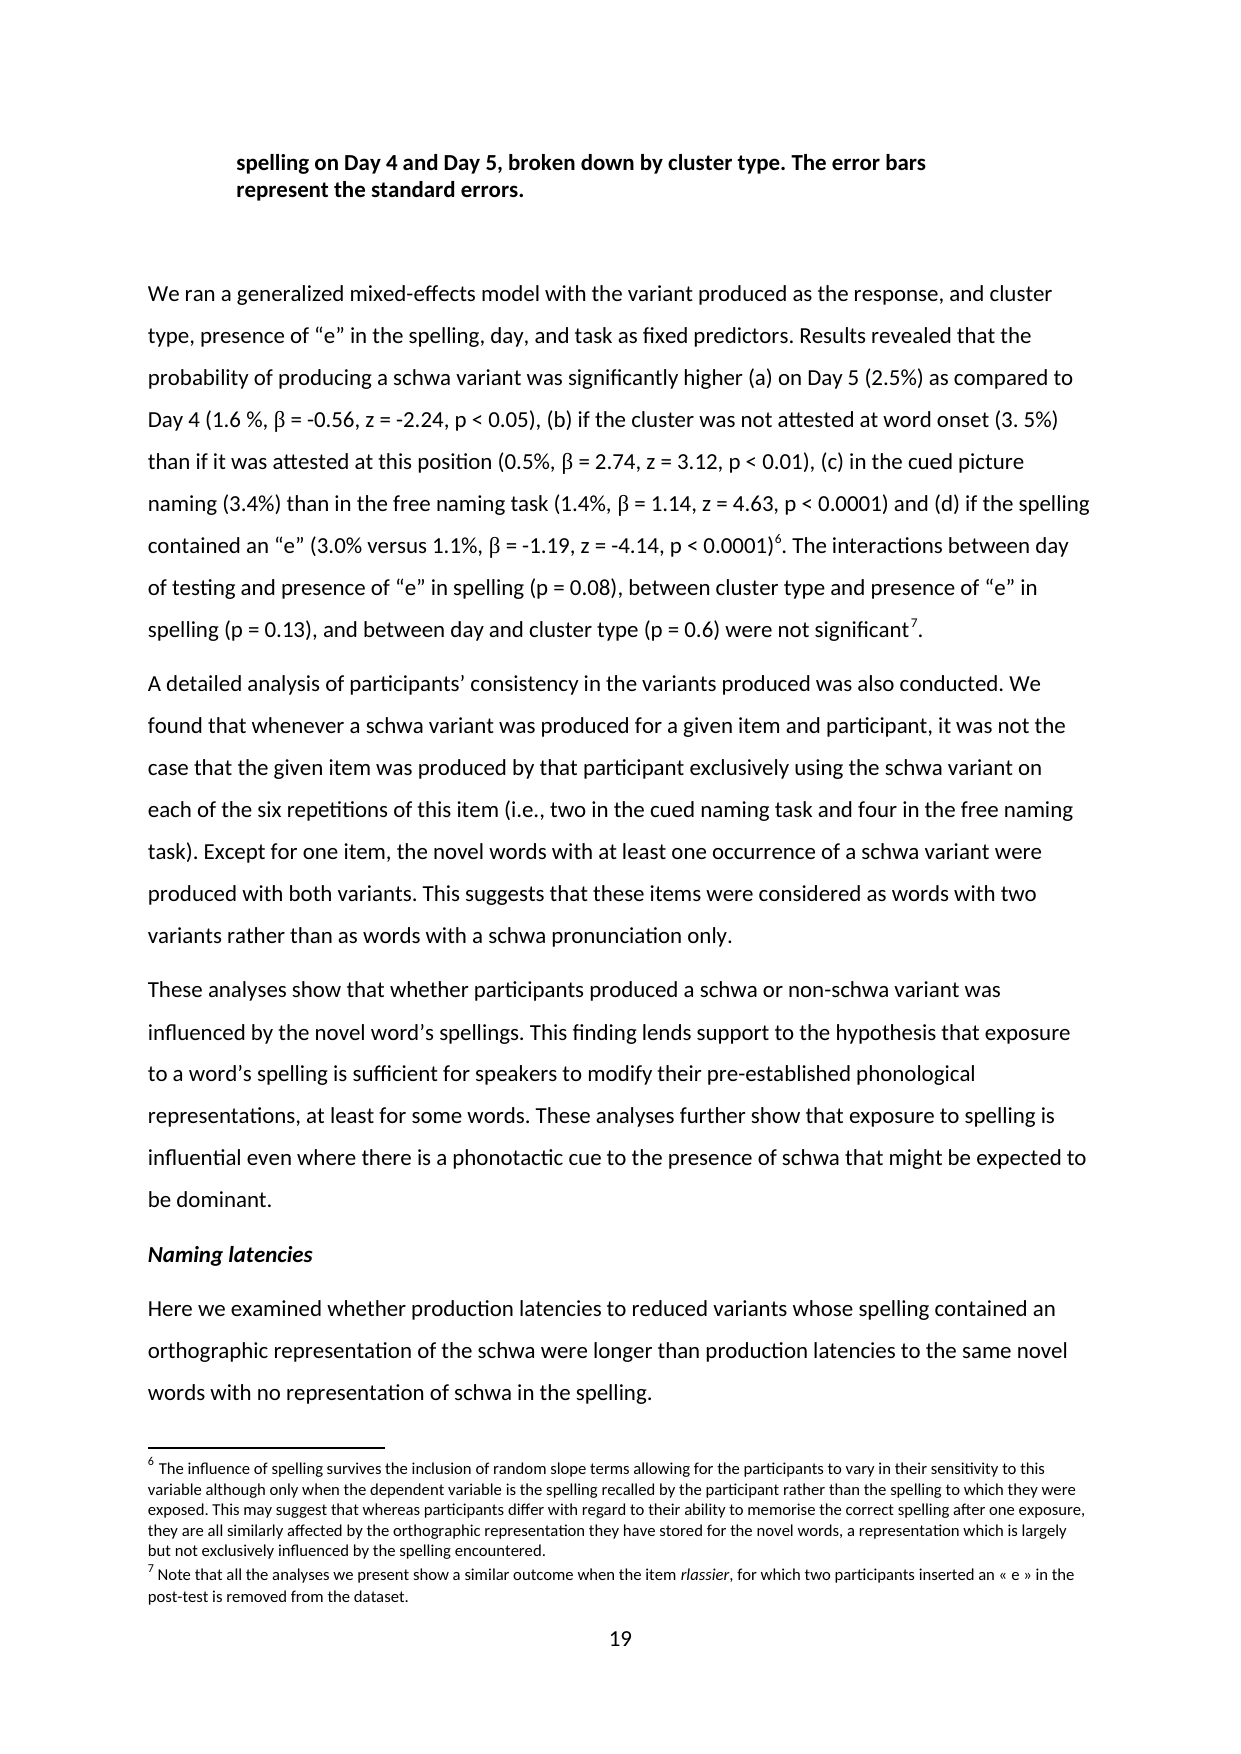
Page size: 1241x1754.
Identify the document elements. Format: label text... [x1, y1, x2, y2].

text These analyses show that whether participants produced a schwa or non-schwa variant was influenced by the novel word’s spellings. This finding lends support to the hypothesis that exposure to a word’s spelling is sufficient for speakers to modify their pre-established phonological representations, at least for some words. These analyses further show that exposure to spelling is influential even where there is a phonotactic cue to the presence of schwa that might be expected to be dominant. [148, 976, 1093, 1213]
text Naming latencies [148, 1240, 1093, 1268]
text A detailed analysis of participants’ consistency in the variants produced was also conducted. We found that whenever a schwa variant was produced for a given item and participant, it was not the case that the given item was produced by that participant exclusively using the schwa variant on each of the six repetitions of this item (i.e., two in the cued naming task and four in the free naming task). Except for one item, the novel words with at least one occurrence of a schwa variant were produced with both variants. This suggests that these items were considered as words with two variants rather than as words with a schwa pronunciation only. [148, 669, 1093, 949]
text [236, 148, 960, 204]
text Here we examined whether production latencies to reduced variants whose spelling contained an orthographic representation of the schwa were longer than production latencies to the same novel words with no representation of schwa in the spelling. [148, 1294, 1093, 1406]
text We ran a generalized mixed-effects model with the variant produced as the response, and cluster type, presence of “e” in the spelling, day, and task as fixed predictors. Results revealed that the probability of producing a schwa variant was significantly higher (a) on Day 5 (2.5%) as compared to Day 4 (1.6 %, β = -0.56, z = -2.24, p < 0.05), (b) if the cluster was not attested at word onset (3. 5%) than if it was attested at this position (0.5%, β = 2.74, z = 3.12, p < 0.01), (c) in the cued picture naming (3.4%) than in the free naming task (1.4%, β = 1.14, z = 4.63, p < 0.0001) and (d) if the spelling contained an “e” (3.0% versus 1.1%, β = -1.19, z = -4.14, p < 0.0001). The interactions between day of testing and presence of “e” in spelling (p = 0.08), between cluster type and presence of “e” in spelling (p = 0.13), and between day and cluster type (p = 0.6) were not significant. [148, 279, 1093, 643]
